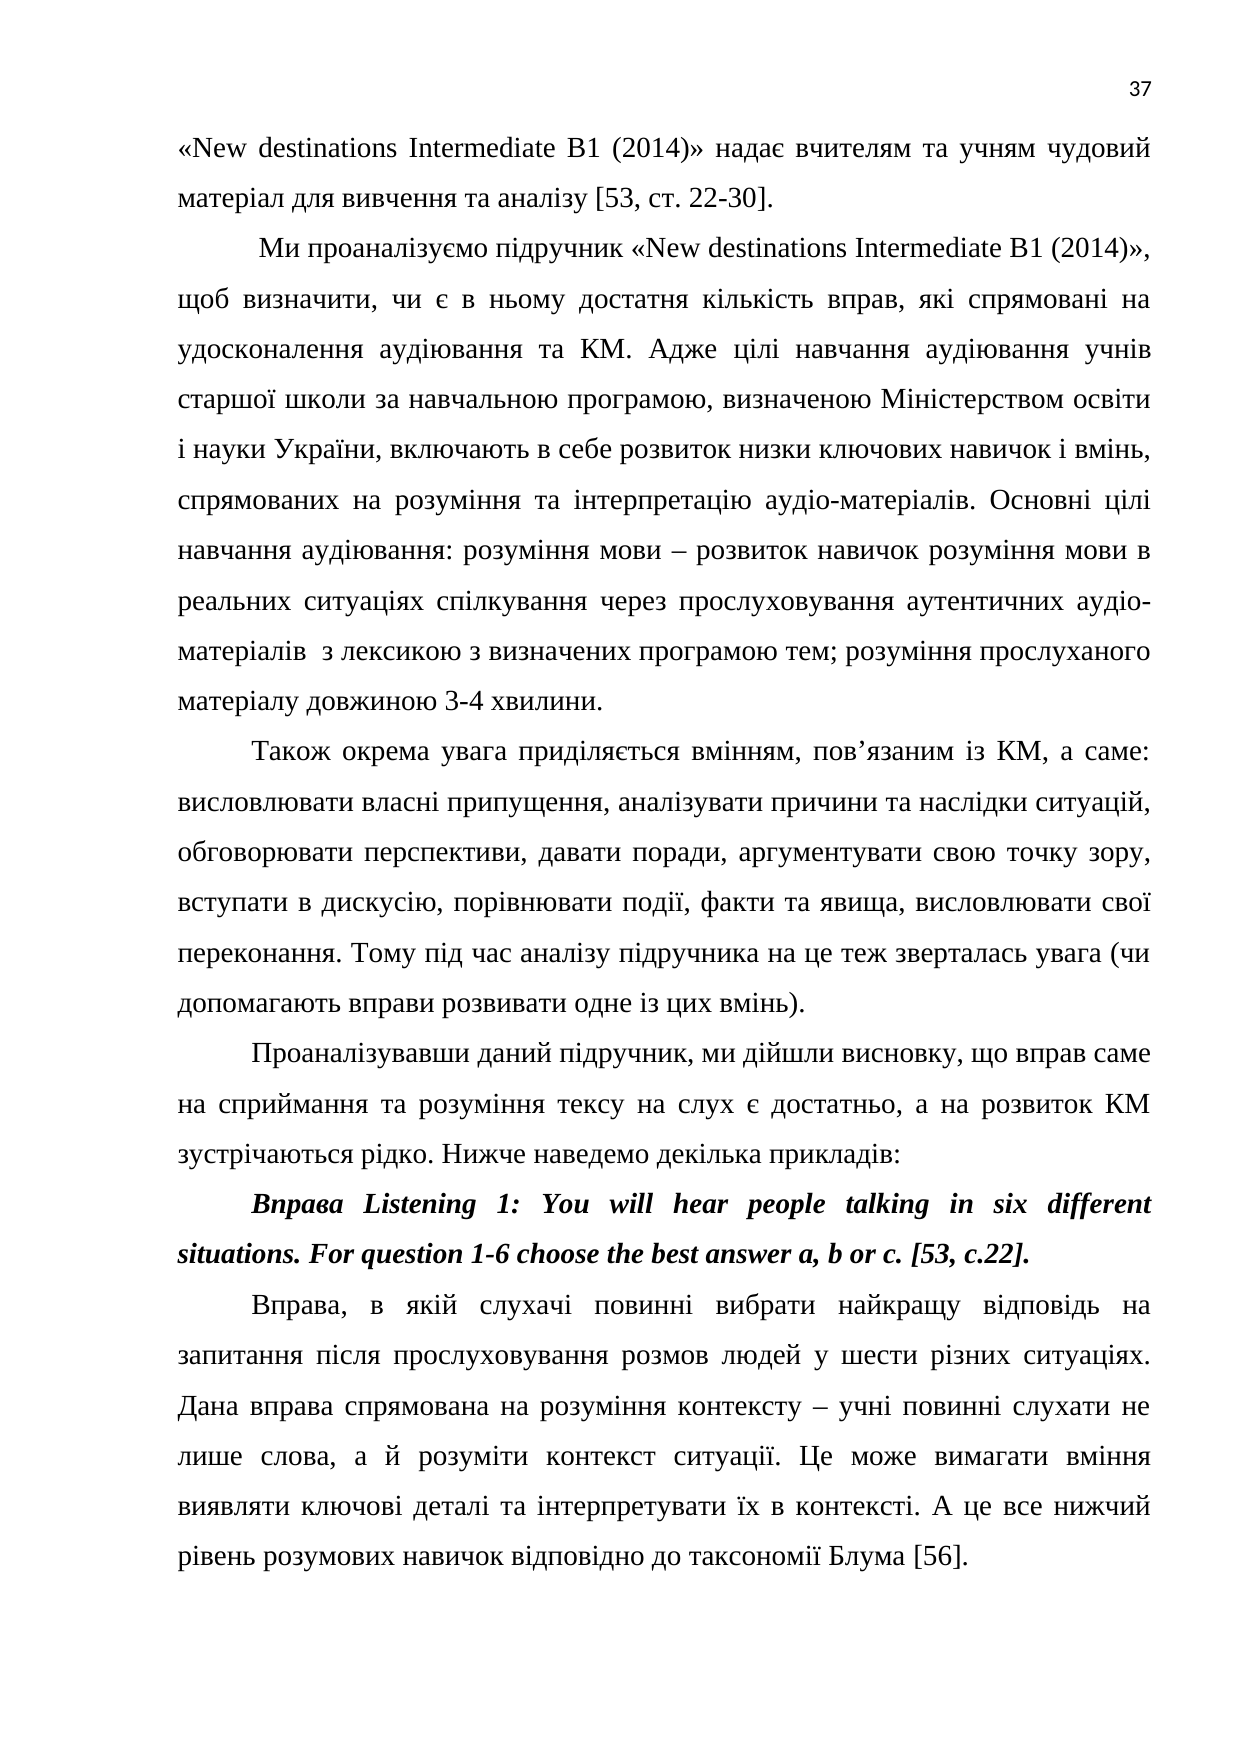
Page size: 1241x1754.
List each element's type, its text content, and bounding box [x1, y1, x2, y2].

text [177, 130, 1152, 214]
text Вправа Listening 1: You will hear people talking in six different situations. For question 1-6 choose the best answer a, b or c. [53, с.22]. [177, 1186, 1152, 1270]
text Ми проаналізуємо підручник «New destinations Intermediate B1 (2014)», щоб визначити, чи є в ньому достатня кількість вправ, які спрямовані на удосконалення аудіювання та КМ. Адже цілі навчання аудіювання учнів старшої школи за навчальною програмою, визначеною Міністерством освіти і науки України, включають в себе розвиток низки ключових навичок і вмінь, спрямованих на розуміння та інтерпретацію аудіо-матеріалів. Основні цілі навчання аудіювання: розуміння мови – розвиток навичок розуміння мови в реальних ситуаціях спілкування через прослуховування аутентичних аудіо-матеріалів з лексикою з визначених програмою тем; розуміння прослуханого матеріалу довжиною 3-4 хвилини. [177, 230, 1152, 717]
text Проаналізувавши даний підручник, ми дійшли висновку, що вправ саме на сприймання та розуміння тексу на слух є достатньо, а на розвиток КМ зустрічаються рідко. Нижче наведемо декілька прикладів: [177, 1035, 1152, 1169]
text Також окрема увага приділяється вмінням, пов’язаним із КМ, а саме: висловлювати власні припущення, аналізувати причини та наслідки ситуацій, обговорювати перспективи, давати поради, аргументувати свою точку зору, вступати в дискусію, порівнювати події, факти та явища, висловлювати свої переконання. Тому під час аналізу підручника на це теж зверталась увага (чи допомагають вправи розвивати одне із цих вмінь). [177, 733, 1152, 1019]
text Вправа, в якій слухачі повинні вибрати найкращу відповідь на запитання після прослуховування розмов людей у шести різних ситуаціях. Дана вправа спрямована на розуміння контексту – учні повинні слухати не лише слова, а й розуміти контекст ситуації. Це може вимагати вміння виявляти ключові деталі та інтерпретувати їх в контексті. А це все нижчий рівень розумових навичок відповідно до таксономії Блума [56]. [177, 1287, 1152, 1572]
